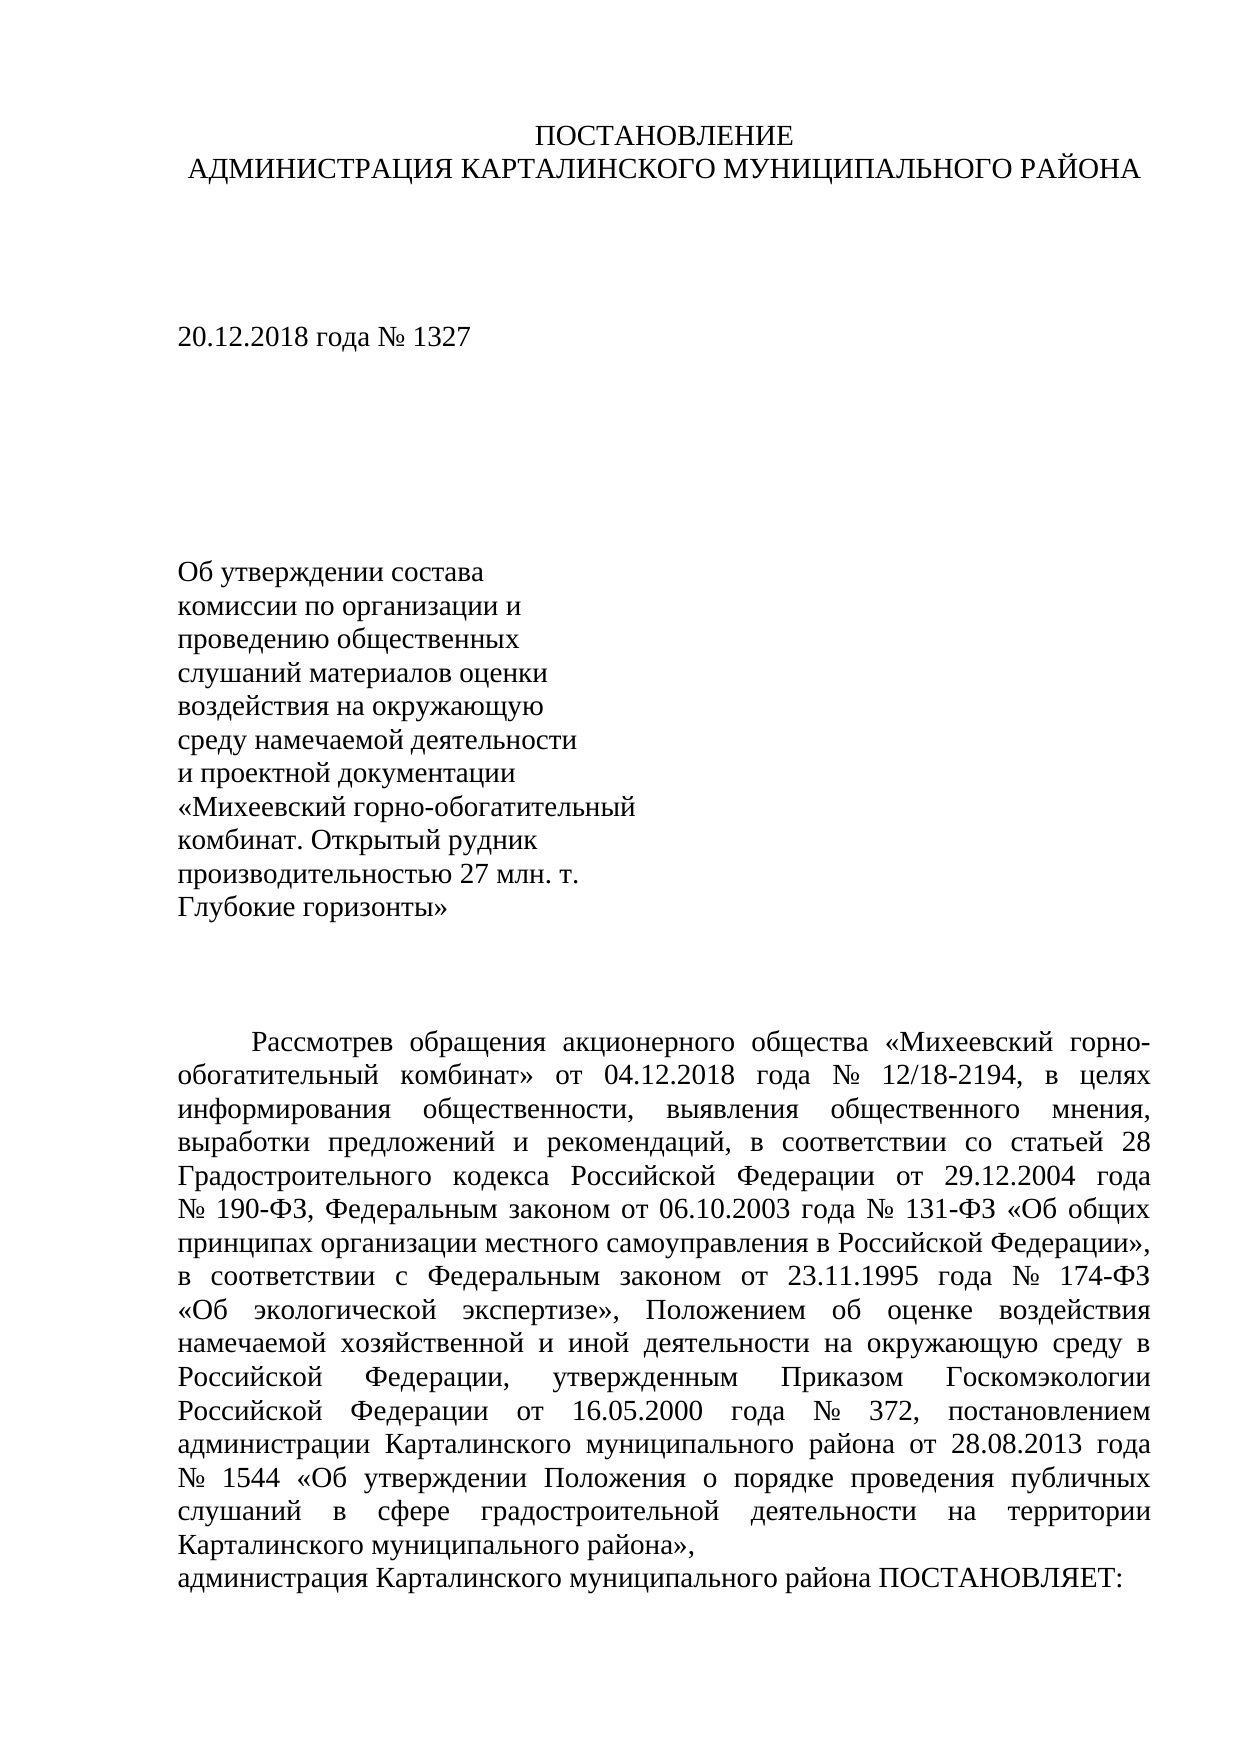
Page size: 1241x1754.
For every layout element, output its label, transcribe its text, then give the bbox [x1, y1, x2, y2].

text воздействия на окружающую [177, 688, 1152, 722]
text среду намечаемой деятельности [177, 722, 1152, 755]
text комбинат. Открытый рудник [177, 822, 1152, 856]
text 20.12.2018 года № 1327 [177, 319, 1152, 353]
text слушаний материалов оценки [177, 655, 1152, 688]
text комиссии по организации и [177, 588, 1152, 621]
text администрация Карталинского муниципального района ПОСТАНОВЛЯЕТ: [177, 1560, 1152, 1594]
text Об утверждении состава [177, 554, 1152, 588]
text ПОСТАНОВЛЕНИЕ [177, 118, 1152, 152]
text АДМИНИСТРАЦИЯ КАРТАЛИНСКОГО МУНИЦИПАЛЬНОГО РАЙОНА [177, 152, 1152, 185]
text Глубокие горизонты» [177, 889, 1152, 923]
text проведению общественных [177, 621, 1152, 655]
text и проектной документации [177, 755, 1152, 789]
text производительностью 27 млн. т. [177, 856, 1152, 889]
text «Михеевский горно-обогатительный [177, 789, 1152, 822]
text Рассмотрев обращения акционерного общества «Михеевский горно-обогатительный комбинат» от 04.12.2018 года № 12/18-2194, в целях информирования общественности, выявления общественного мнения, выработки предложений и рекомендаций, в соответствии со статьей 28 Градостроительного кодекса Российской Федерации от 29.12.2004 года № 190-ФЗ, Федеральным законом от 06.10.2003 года № 131-ФЗ «Об общих принципах организации местного самоуправления в Российской Федерации», в соответствии с Федеральным законом от 23.11.1995 года № 174-ФЗ «Об экологической экспертизе», Положением об оценке воздействия намечаемой хозяйственной и иной деятельности на окружающую среду в Российской Федерации, утвержденным Приказом Госкомэкологии Российской Федерации от 16.05.2000 года № 372, постановлением администрации Карталинского муниципального района от 28.08.2013 года № 1544 «Об утверждении Положения о порядке проведения публичных слушаний в сфере градостроительной деятельности на территории Карталинского муниципального района», [177, 1024, 1152, 1560]
